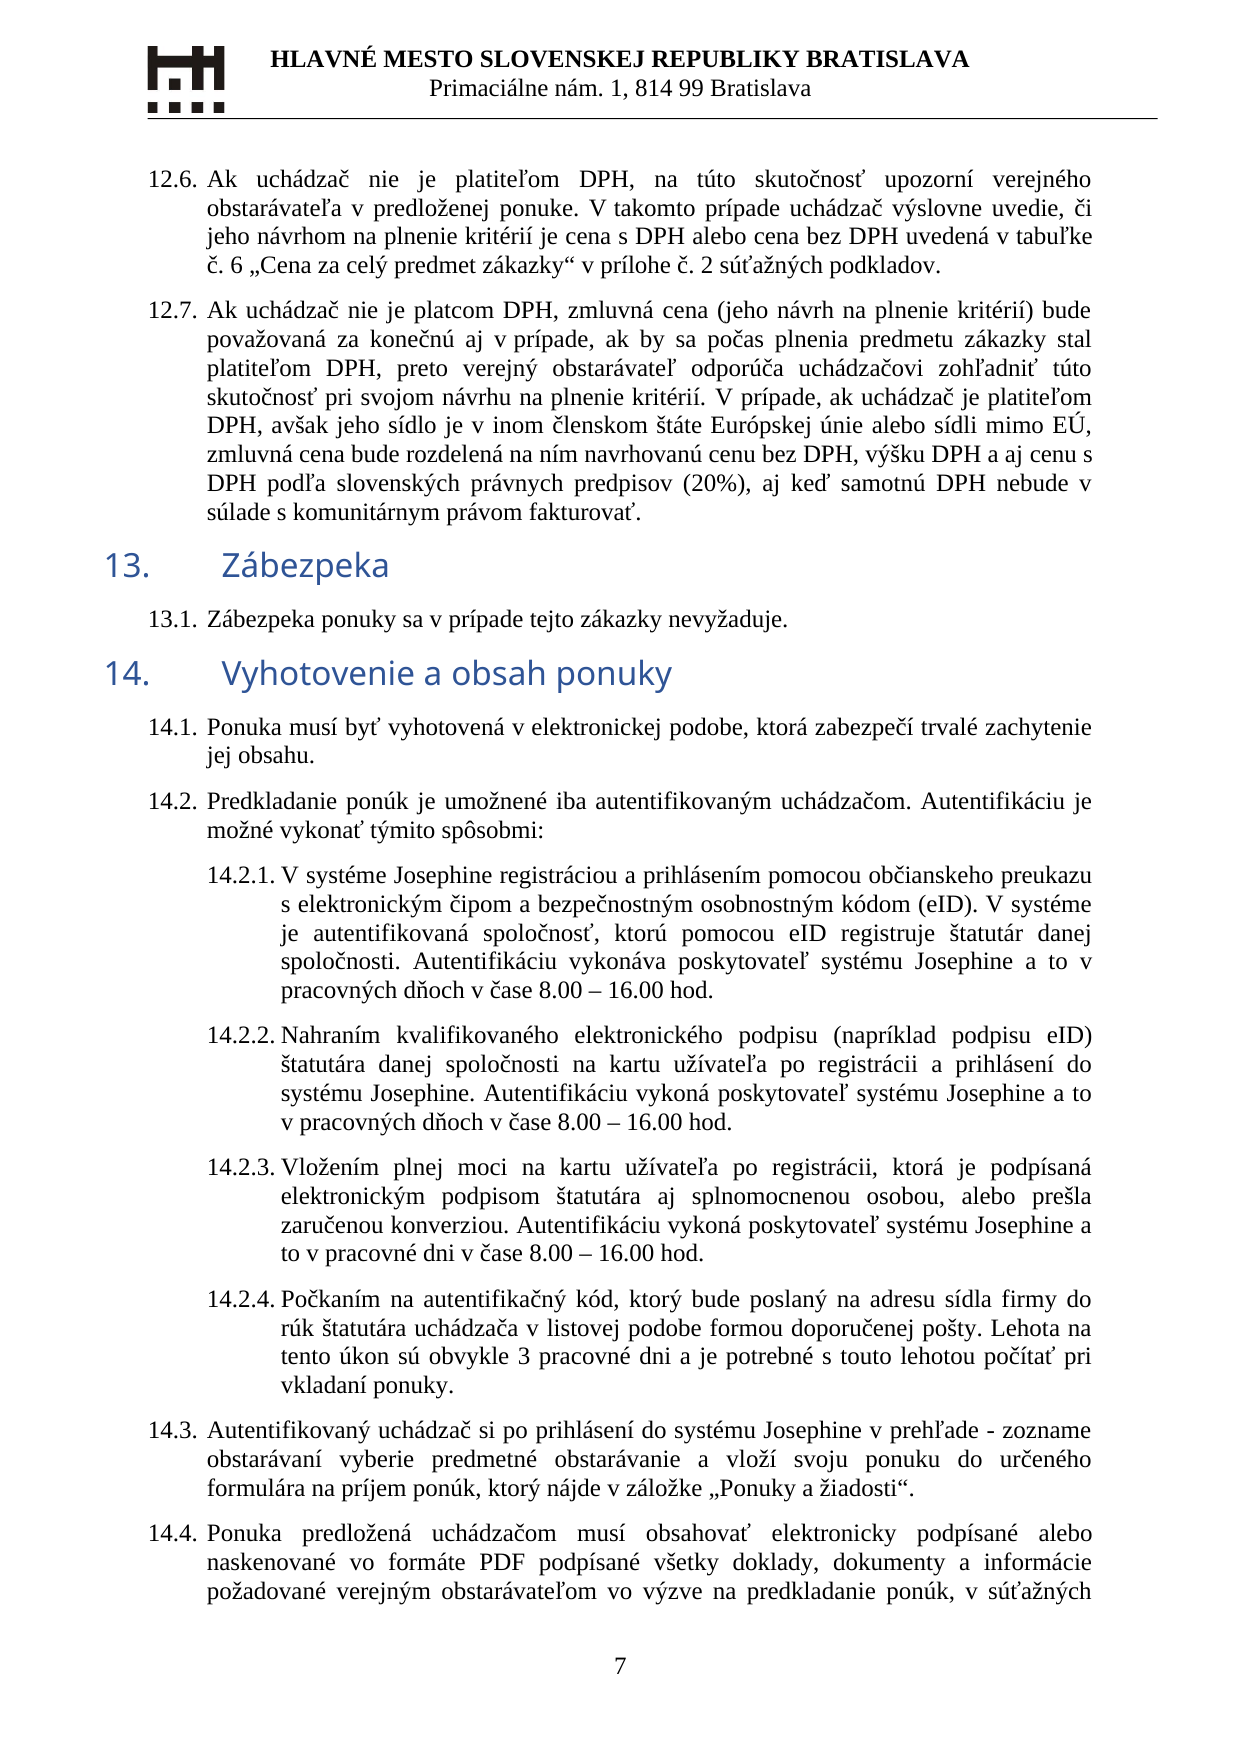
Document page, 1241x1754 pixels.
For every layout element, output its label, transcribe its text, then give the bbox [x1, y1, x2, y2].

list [148, 1518, 1093, 1605]
subtitle Vyhotovenie a obsah ponuky [103, 650, 1093, 695]
list Ponuka musí byť vyhotovená v elektronickej podobe, ktorá zabezpečí trvalé zachytenie jej obsahu. [148, 712, 1093, 769]
list Autentifikovaný uchádzač si po prihlásení do systému Josephine v prehľade - zozname obstarávaní vyberie predmetné obstarávanie a vloží svoju ponuku do určeného formulára na príjem ponúk, ktorý nájde v záložke „Ponuky a žiadosti“. [148, 1416, 1093, 1502]
list Predkladanie ponúk je umožnené iba autentifikovaným uchádzačom. Autentifikáciu je možné vykonať týmito spôsobmi: [148, 786, 1093, 843]
list Ak uchádzač nie je platcom DPH, zmluvná cena (jeho návrh na plnenie kritérií) bude považovaná za konečnú aj v prípade, ak by sa počas plnenia predmetu zákazky stal platiteľom DPH, preto verejný obstarávateľ odporúča uchádzačovi zohľadniť túto skutočnosť pri svojom návrhu na plnenie kritérií. V prípade, ak uchádzač je platiteľom DPH, avšak jeho sídlo je v inom členskom štáte Európskej únie alebo sídli mimo EÚ, zmluvná cena bude rozdelená na ním navrhovanú cenu bez DPH, výšku DPH a aj cenu s DPH podľa slovenských právnych predpisov (20%), aj keď samotnú DPH nebude v súlade s komunitárnym právom fakturovať. [148, 296, 1093, 526]
list Vložením plnej moci na kartu užívateľa po registrácii, ktorá je podpísaná elektronickým podpisom štatutára aj splnomocnenou osobou, alebo prešla zaručenou konverziou. Autentifikáciu vykoná poskytovateľ systému Josephine a to v pracovné dni v čase 8.00 – 16.00 hod. [207, 1152, 1093, 1267]
subtitle Zábezpeka [103, 542, 1093, 588]
list Ak uchádzač nie je platiteľom DPH, na túto skutočnosť upozorní verejného obstarávateľa v predloženej ponuke. V takomto prípade uchádzač výslovne uvedie, či jeho návrhom na plnenie kritérií je cena s DPH alebo cena bez DPH uvedená v tabuľke č. 6 „Cena za celý predmet zákazky“ v prílohe č. 2 súťažných podkladov. [148, 164, 1093, 279]
list Počkaním na autentifikačný kód, ktorý bude poslaný na adresu sídla firmy do rúk štatutára uchádzača v listovej podobe formou doporučenej pošty. Lehota na tento úkon sú obvykle 3 pracovné dni a je potrebné s touto lehotou počítať pri vkladaní ponuky. [207, 1284, 1093, 1399]
list Nahraním kvalifikovaného elektronického podpisu (napríklad podpisu eID) štatutára danej spoločnosti na kartu užívateľa po registrácii a prihlásení do systému Josephine. Autentifikáciu vykoná poskytovateľ systému Josephine a to v pracovných dňoch v čase 8.00 – 16.00 hod. [207, 1021, 1093, 1136]
list V systéme Josephine registráciou a prihlásením pomocou občianskeho preukazu s elektronickým čipom a bezpečnostným osobnostným kódom (eID). V systéme je autentifikovaná spoločnosť, ktorú pomocou eID registruje štatutár danej spoločnosti. Autentifikáciu vykonáva poskytovateľ systému Josephine a to v pracovných dňoch v čase 8.00 – 16.00 hod. [207, 860, 1093, 1004]
picture [147, 46, 225, 113]
list Zábezpeka ponuky sa v prípade tejto zákazky nevyžaduje. [148, 604, 1093, 633]
